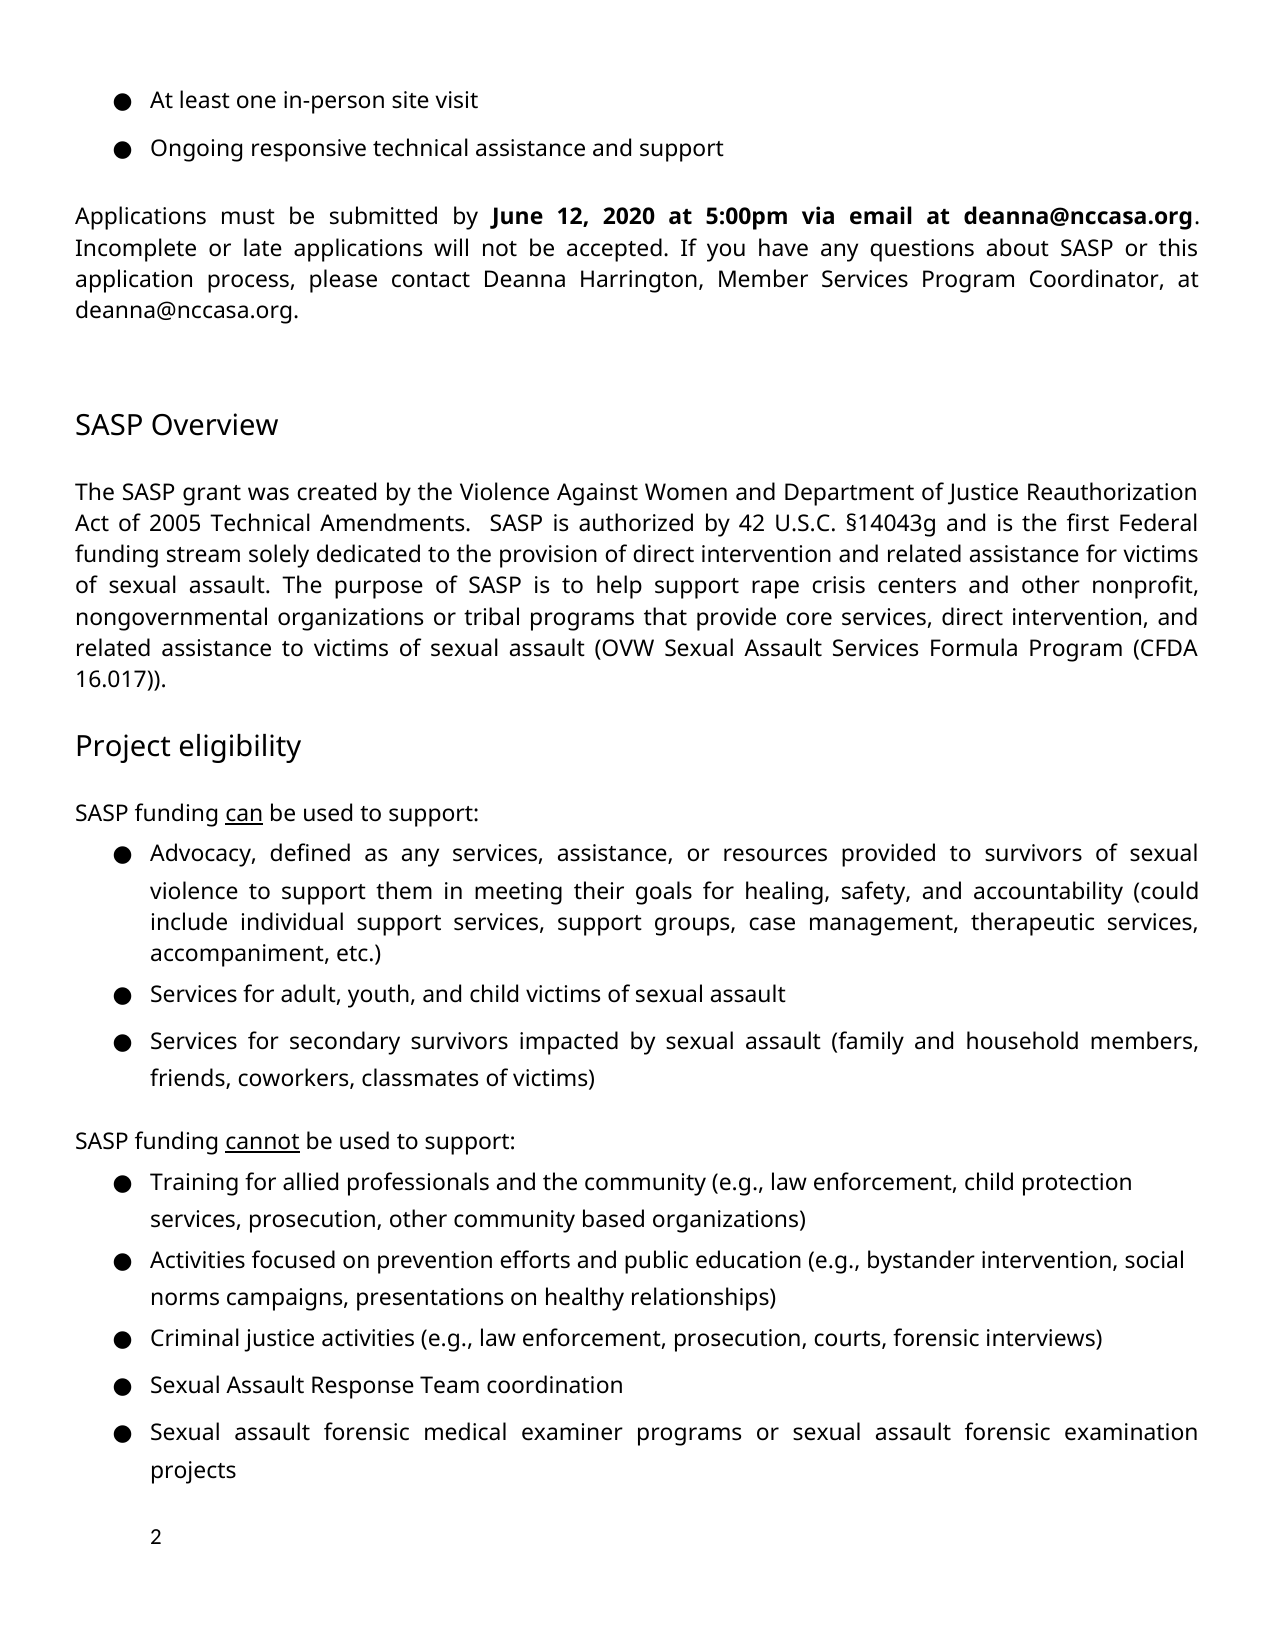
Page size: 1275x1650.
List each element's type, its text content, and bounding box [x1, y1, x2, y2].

list Sexual Assault Response Team coordination [112, 1359, 1200, 1407]
list At least one in-person site visit [112, 75, 1200, 122]
text The SASP grant was created by the Violence Against Women and Department of Justice Reauthorization Act of 2005 Technical Amendments. SASP is authorized by 42 U.S.C. §14043g and is the first Federal funding stream solely dedicated to the provision of direct intervention and related assistance for victims of sexual assault. The purpose of SASP is to help support rape crisis centers and other nonprofit, nongovernmental organizations or tribal programs that provide core services, direct intervention, and related assistance to victims of sexual assault (OVW Sexual Assault Services Formula Program (CFDA 16.017)). [75, 476, 1200, 694]
text Project eligibility [75, 726, 1200, 765]
list Training for allied professionals and the community (e.g., law enforcement, child protection services, prosecution, other community based organizations) [112, 1156, 1200, 1234]
text SASP funding cannot be used to support: [75, 1125, 1200, 1156]
list Ongoing responsive technical assistance and support [112, 122, 1200, 169]
text SASP Overview [75, 404, 1200, 444]
list Services for adult, youth, and child victims of sexual assault [112, 968, 1200, 1015]
text Applications must be submitted by June 12, 2020 at 5:00pm via email at deanna@nccasa.org. Incomplete or late applications will not be accepted. If you have any questions about SASP or this application process, please contact Deanna Harrington, Member Services Program Coordinator, at deanna@nccasa.org. [75, 200, 1200, 325]
list Criminal justice activities (e.g., law enforcement, prosecution, courts, forensic interviews) [112, 1313, 1200, 1359]
list Advocacy, defined as any services, assistance, or resources provided to survivors of sexual violence to support them in meeting their goals for healing, safety, and accountability (could include individual support services, support groups, case management, therapeutic services, accompaniment, etc.) [112, 828, 1200, 968]
list Activities focused on prevention efforts and public education (e.g., bystander intervention, social norms campaigns, presentations on healthy relationships) [112, 1234, 1200, 1313]
text SASP funding can be used to support: [75, 796, 1200, 828]
list Services for secondary survivors impacted by sexual assault (family and household members, friends, coworkers, classmates of victims) [112, 1015, 1200, 1094]
list Sexual assault forensic medical examiner programs or sexual assault forensic examination projects [112, 1407, 1200, 1485]
